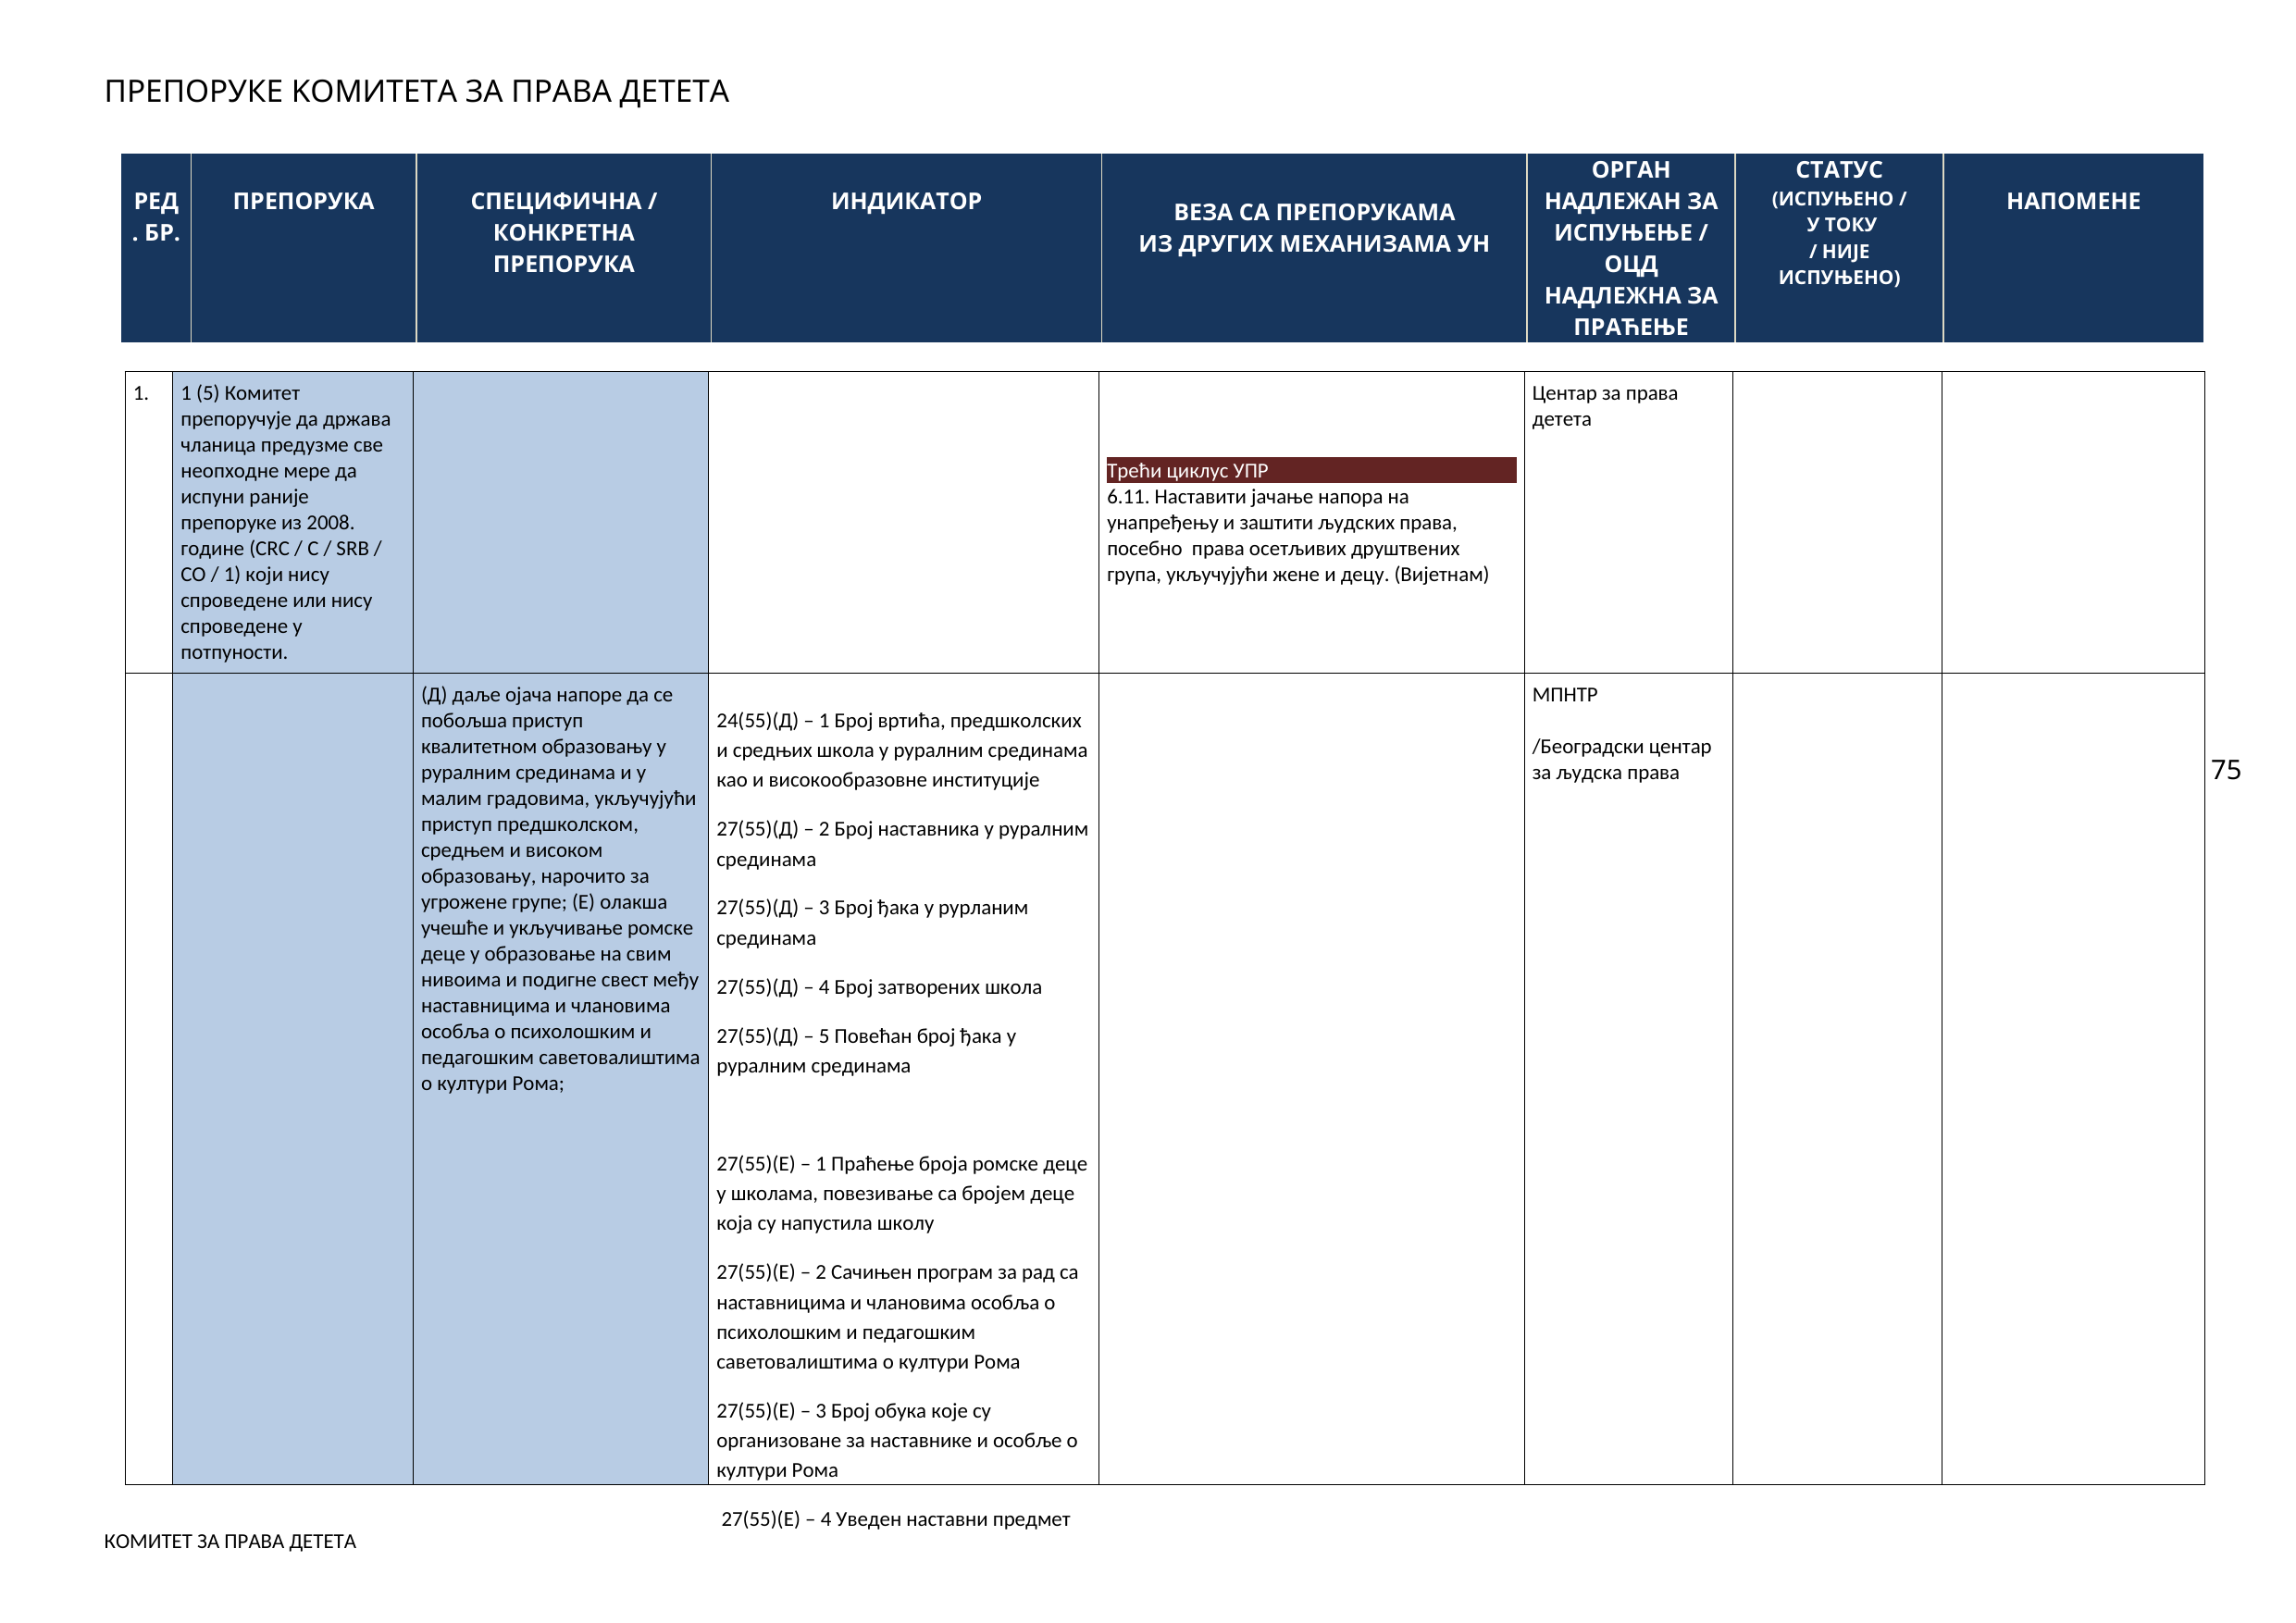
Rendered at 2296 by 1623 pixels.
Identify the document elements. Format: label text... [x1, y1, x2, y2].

table_header 1 (5) Комитет препоручује да држава чланица предузме све неопходне мере да испуни раније препоруке из 2008. године (CRC / C / SRB / CO / 1) који нису спроведене или нису спроведене у потпуности. [173, 372, 413, 673]
table_header [1733, 372, 1942, 673]
table_header [414, 372, 708, 673]
table_cell 24(55)(Д) – 1 Број вртића, предшколских и средњих школа у руралним срединама као и високообразовне институције 27(55)(Д) – 2 Број наставника у руралним срединама 27(55)(Д) – 3 Број ђака у рурланим срединама 27(55)(Д) – 4 Број затворених школа 27(55)(Д) – 5 Повећан број ђака у руралним срединама 27(55)(Е) – 1 Праћење броја ромске деце у школама, повезивање са бројем деце која су напустила школу 27(55)(Е) – 2 Сачињен програм за рад са наставницима и члановима особља о психолошким и педагошким саветовалиштима о култури Рома 27(55)(Е) – 3 Број обука које су организоване за наставнике и особље о култури Рома 27(55)(Е) – 4 Уведен наставни предмет ромски језик са елементима националне културе 27(55)(Е) – 5 Школски програм адаптиран ромској култури 27(55)(Е) – 6 Број спроведених радионица са већинском популацијом на којима се шири култура Рома [709, 674, 1098, 1484]
table_cell [1099, 674, 1524, 1484]
table_header Центар за права детета [1525, 372, 1732, 673]
table_cell [1733, 674, 1942, 1484]
table_cell [1942, 674, 2204, 1484]
table_header [709, 372, 1098, 673]
table_header Трећи циклус УПР 6.11. Наставити јачање напора на унапређењу и заштити људских права, посебно права осетљивих друштвених група, укључујући жене и децу. (Вијетнам) [1099, 372, 1524, 673]
table_cell (Д) даље ојача напоре да се побољша приступ квалитетном образовању у руралним срединама и у малим градовима, укључујући приступ предшколском, средњем и високом образовању, нарочито за угрожене групе; (E) олакша учешће и укључивање ромске деце у образовање на свим нивоима и подигне свест међу наставницима и члановима особља о психолошким и педагошким саветовалиштима о култури Рома; [414, 674, 708, 1484]
table_cell МПНТР /Београдски центар за људска права [1525, 674, 1732, 1484]
table_header 1. [126, 372, 172, 673]
table_header [1942, 372, 2204, 673]
